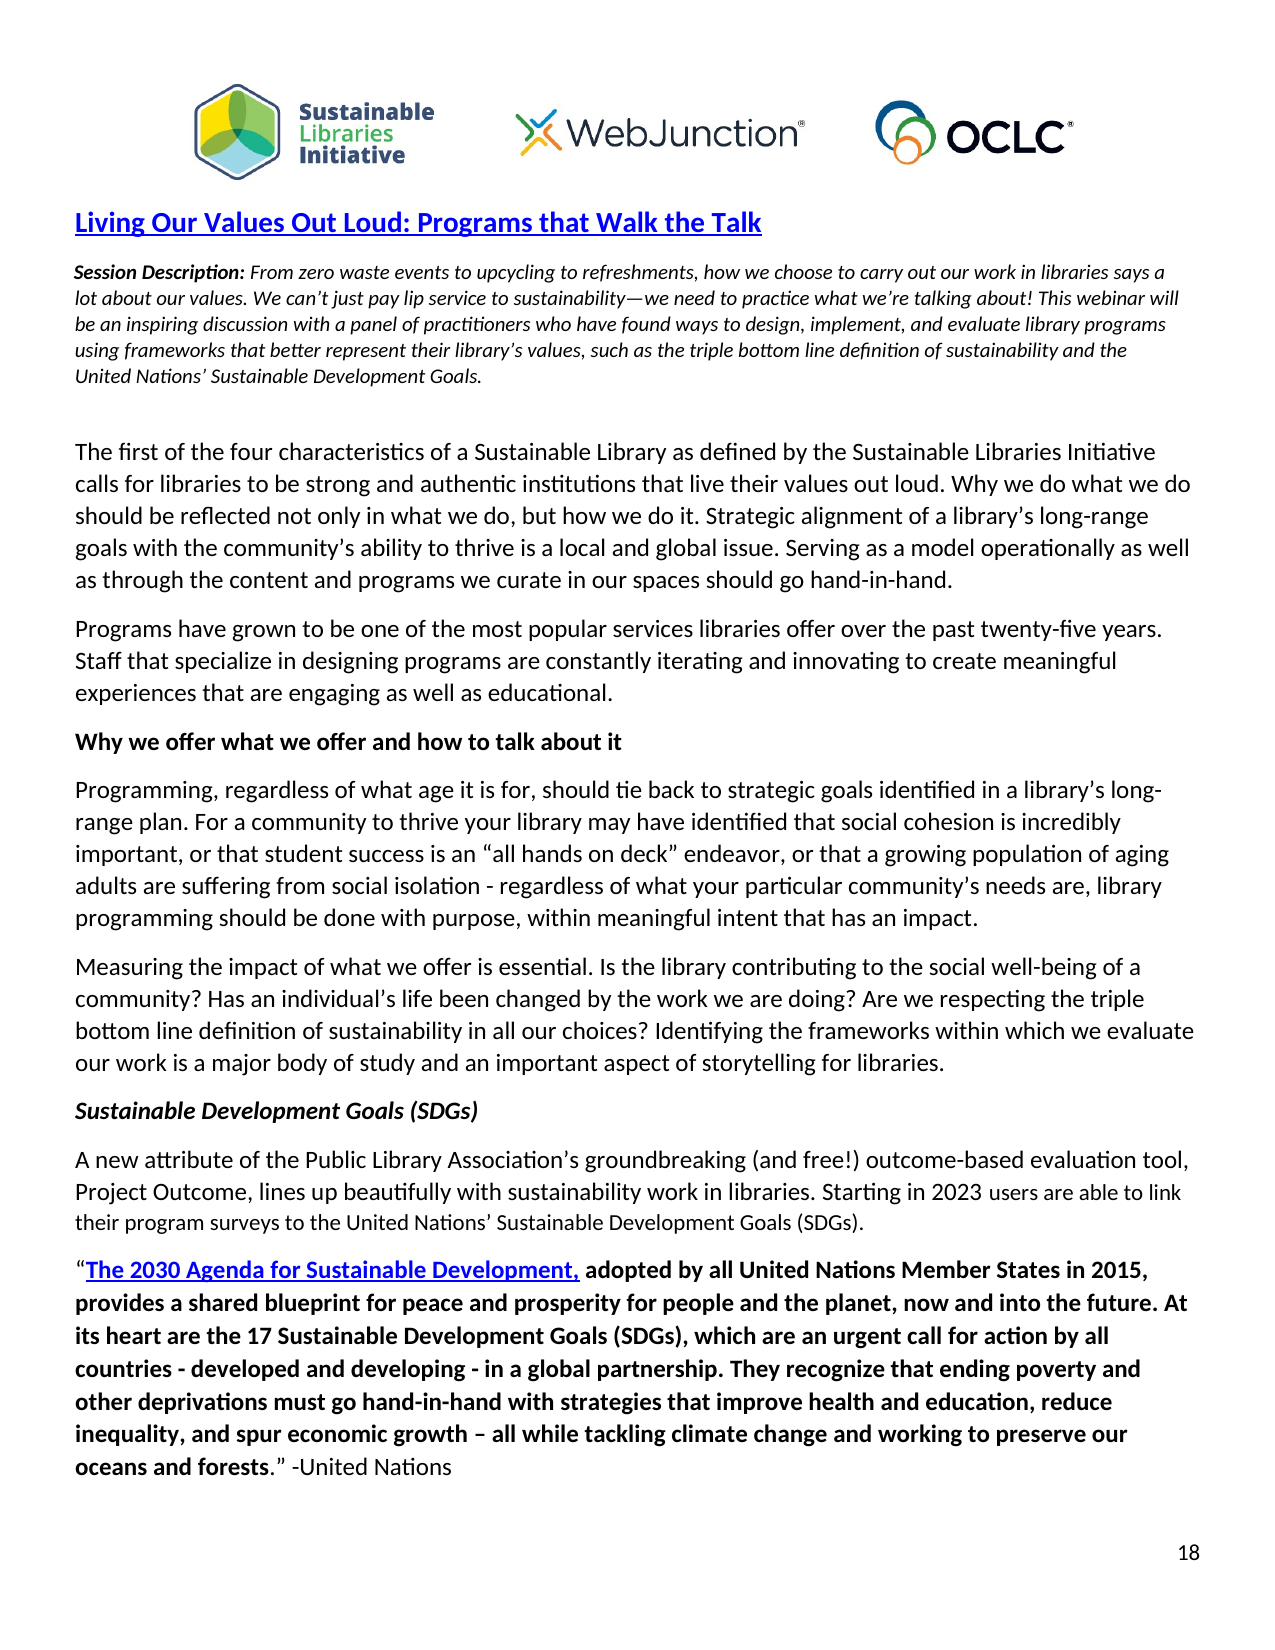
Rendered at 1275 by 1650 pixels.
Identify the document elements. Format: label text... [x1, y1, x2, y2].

text Living Our Values Out Loud: Programs that Walk the Talk [75, 204, 1200, 239]
text Why we offer what we offer and how to talk about it [75, 726, 1200, 756]
text Session Description: From zero waste events to upcycling to refreshments, how we choose to carry out our work in libraries says a lot about our values. We can’t just pay lip service to sustainability—we need to practice what we’re talking about! This webinar will be an inspiring discussion with a panel of practitioners who have found ways to design, implement, and evaluate library programs using frameworks that better represent their library’s values, such as the triple bottom line definition of sustainability and the United Nations’ Sustainable Development Goals. [73, 259, 1189, 418]
text Programs have grown to be one of the most popular services libraries offer over the past twenty-five years. Staff that specialize in designing programs are constantly iterating and innovating to create meaningful experiences that are engaging as well as educational. [75, 613, 1200, 707]
text “The 2030 Agenda for Sustainable Development, adopted by all United Nations Member States in 2015, provides a shared blueprint for peace and prosperity for people and the planet, now and into the future. At its heart are the 17 Sustainable Development Goals (SDGs), which are an urgent call for action by all countries - developed and developing - in a global partnership. They recognize that ending poverty and other deprivations must go hand-in-hand with strategies that improve health and education, reduce inequality, and spur economic growth – all while tackling climate change and working to preserve our oceans and forests.” -United Nations [75, 1254, 1200, 1482]
text Programming, regardless of what age it is for, should tie back to strategic goals identified in a library’s long-range plan. For a community to thrive your library may have identified that social cohesion is incredibly important, or that student success is an “all hands on deck” endeavor, or that a growing population of aging adults are suffering from social isolation - regardless of what your particular community’s needs are, library programming should be done with purpose, within meaningful intent that has an impact. [75, 774, 1200, 933]
text Sustainable Development Goals (SDGs) [75, 1095, 1200, 1126]
text The first of the four characteristics of a Sustainable Library as defined by the Sustainable Libraries Initiative calls for libraries to be strong and authentic institutions that live their values out loud. Why we do what we do should be reflected not only in what we do, but how we do it. Strategic alignment of a library’s long-range goals with the community’s ability to thrive is a local and global issue. Serving as a model operationally as well as through the content and programs we curate in our spaces should go hand-in-hand. [75, 436, 1200, 595]
text Measuring the impact of what we offer is essential. Is the library contributing to the social well-being of a community? Has an individual’s life been changed by the work we are doing? Are we respecting the triple bottom line definition of sustainability in all our choices? Identifying the frameworks within which we evaluate our work is a major body of study and an important aspect of storytelling for libraries. [75, 951, 1200, 1077]
text A new attribute of the Public Library Association’s groundbreaking (and free!) outcome-based evaluation tool, Project Outcome, lines up beautifully with sustainability work in libraries. Starting in 2023 users are able to link their program surveys to the United Nations’ Sustainable Development Goals (SDGs). [75, 1144, 1200, 1236]
picture [161, 75, 1114, 185]
